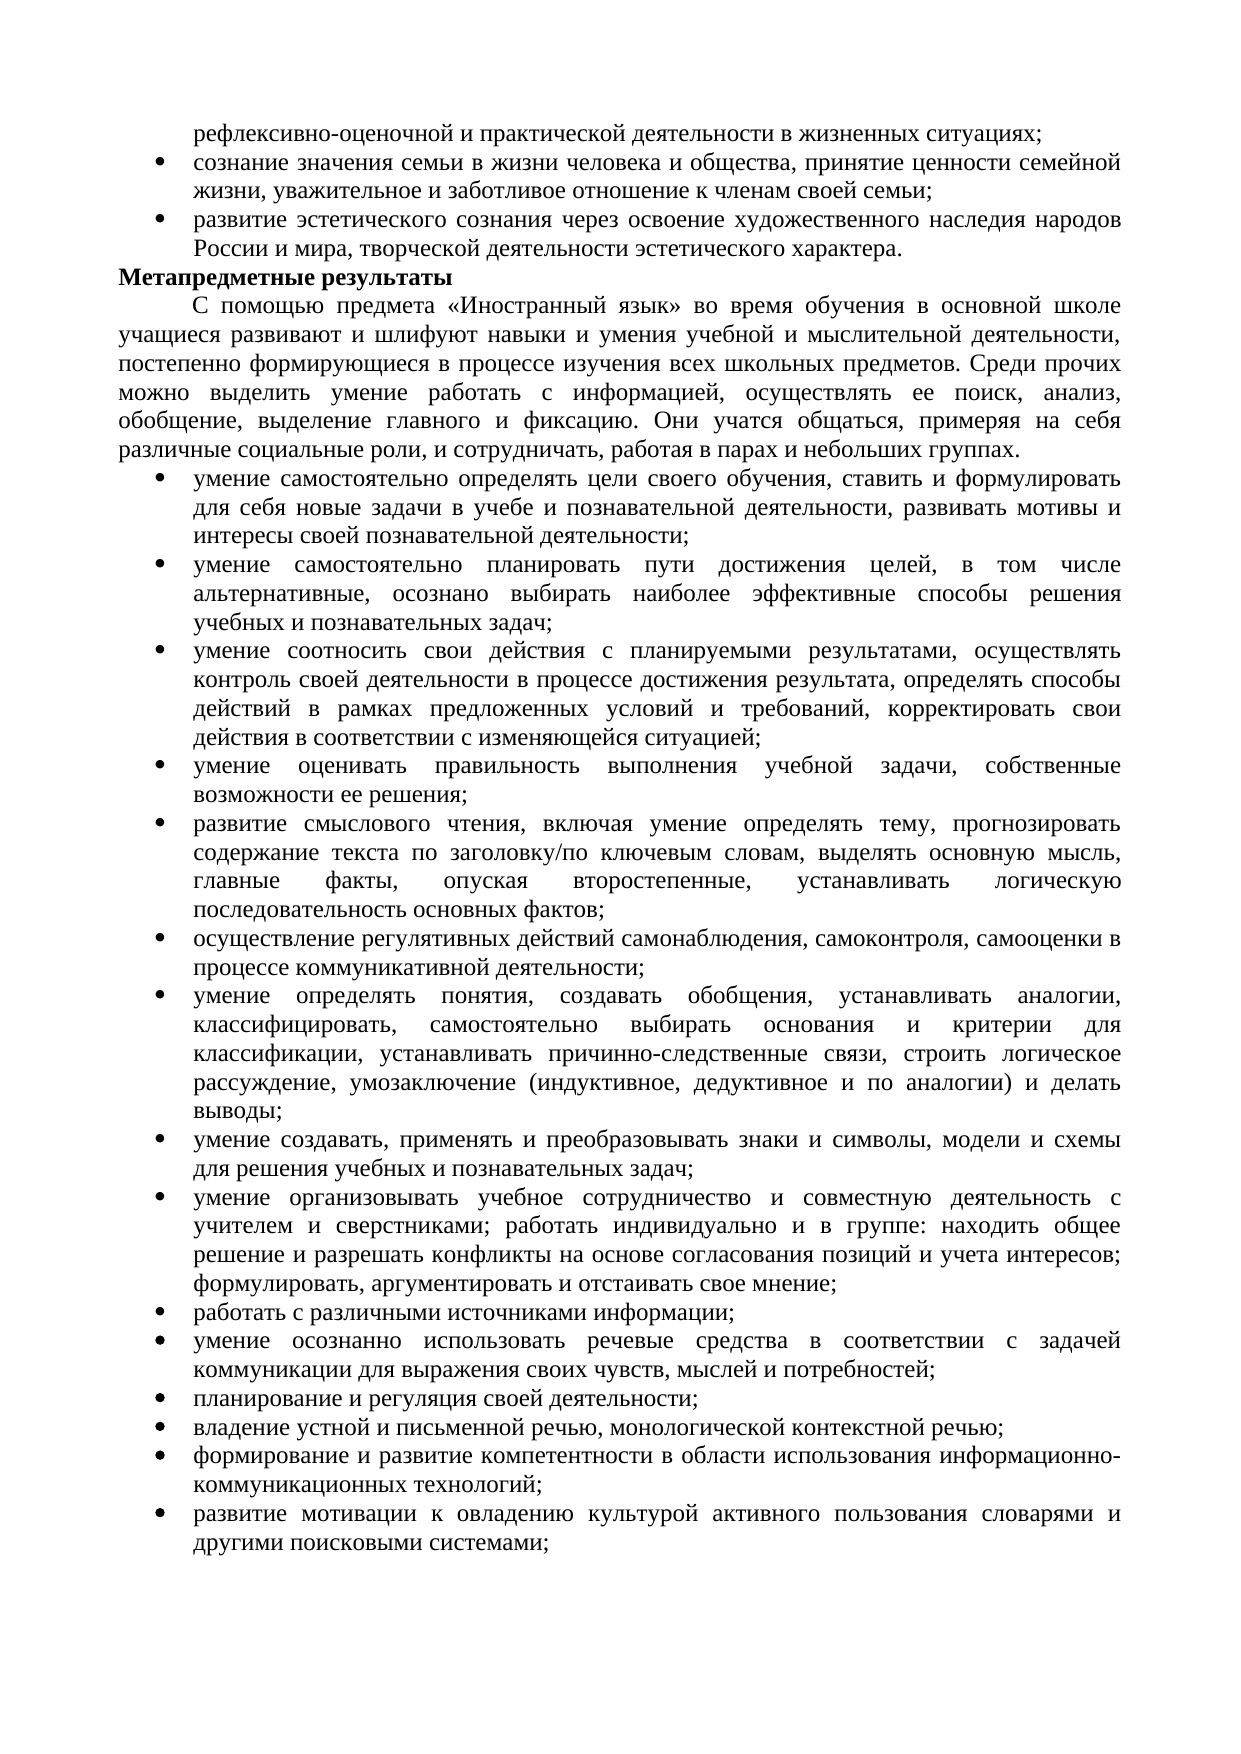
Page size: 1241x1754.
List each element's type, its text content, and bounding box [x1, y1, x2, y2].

text Метапредметные результаты [118, 262, 1122, 291]
list работать с различными источниками информации; [156, 1297, 1122, 1326]
list владение устной и письменной речью, монологической контекстной речью; [156, 1412, 1122, 1441]
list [156, 118, 1122, 147]
list умение самостоятельно планировать пути достижения целей, в том числе альтернативные, осознано выбирать наиболее эффективные способы решения учебных и познавательных задач; [156, 549, 1122, 636]
list развитие мотивации к овладению культурой активного пользования словарями и другими поисковыми системами; [156, 1498, 1122, 1556]
list развитие смыслового чтения, включая умение определять тему, прогнозировать содержание текста по заголовку/по ключевым словам, выделять основную мысль, главные факты, опуская второстепенные, устанавливать логическую последовательность основных фактов; [156, 808, 1122, 923]
list развитие эстетического сознания через освоение художественного наследия народов России и мира, творческой деятельности эстетического характера. [156, 204, 1122, 262]
list умение оценивать правильность выполнения учебной задачи, собственные возможности ее решения; [156, 751, 1122, 808]
list умение осознанно использовать речевые средства в соответствии с задачей коммуникации для выражения своих чувств, мыслей и потребностей; [156, 1326, 1122, 1383]
list умение определять понятия, создавать обобщения, устанавливать аналогии, классифицировать, самостоятельно выбирать основания и критерии для классификации, устанавливать причинно-следственные связи, строить логическое рассуждение, умозаключение (индуктивное, дедуктивное и по аналогии) и делать выводы; [156, 981, 1122, 1124]
list формирование и развитие компетентности в области использования информационно-коммуникационных технологий; [156, 1441, 1122, 1498]
text С помощью предмета «Иностранный язык» во время обучения в основной школе учащиеся развивают и шлифуют навыки и умения учебной и мыслительной деятельности, постепенно формирующиеся в процессе изучения всех школьных предметов. Среди прочих можно выделить умение работать с информацией, осуществлять ее поиск, анализ, обобщение, выделение главного и фиксацию. Они учатся общаться, примеряя на себя различные социальные роли, и сотрудничать, работая в парах и небольших группах. [118, 291, 1122, 463]
list умение самостоятельно определять цели своего обучения, ставить и формулировать для себя новые задачи в учебе и познавательной деятельности, развивать мотивы и интересы своей познавательной деятельности; [156, 463, 1122, 549]
list осуществление регулятивных действий самонаблюдения, самоконтроля, самооценки в процессе коммуникативной деятельности; [156, 923, 1122, 981]
list умение организовывать учебное сотрудничество и совместную деятельность с учителем и сверстниками; работать индивидуально и в группе: находить общее решение и разрешать конфликты на основе согласования позиций и учета интересов; формулировать, аргументировать и отстаивать свое мнение; [156, 1182, 1122, 1297]
list сознание значения семьи в жизни человека и общества, принятие ценности семейной жизни, уважительное и заботливое отношение к членам своей семьи; [156, 147, 1122, 204]
list умение соотносить свои действия с планируемыми результатами, осуществлять контроль своей деятельности в процессе достижения результата, определять способы действий в рамках предложенных условий и требований, корректировать свои действия в соответствии с изменяющейся ситуацией; [156, 636, 1122, 751]
list планирование и регуляция своей деятельности; [156, 1383, 1122, 1412]
list умение создавать, применять и преобразовывать знаки и символы, модели и схемы для решения учебных и познавательных задач; [156, 1124, 1122, 1182]
